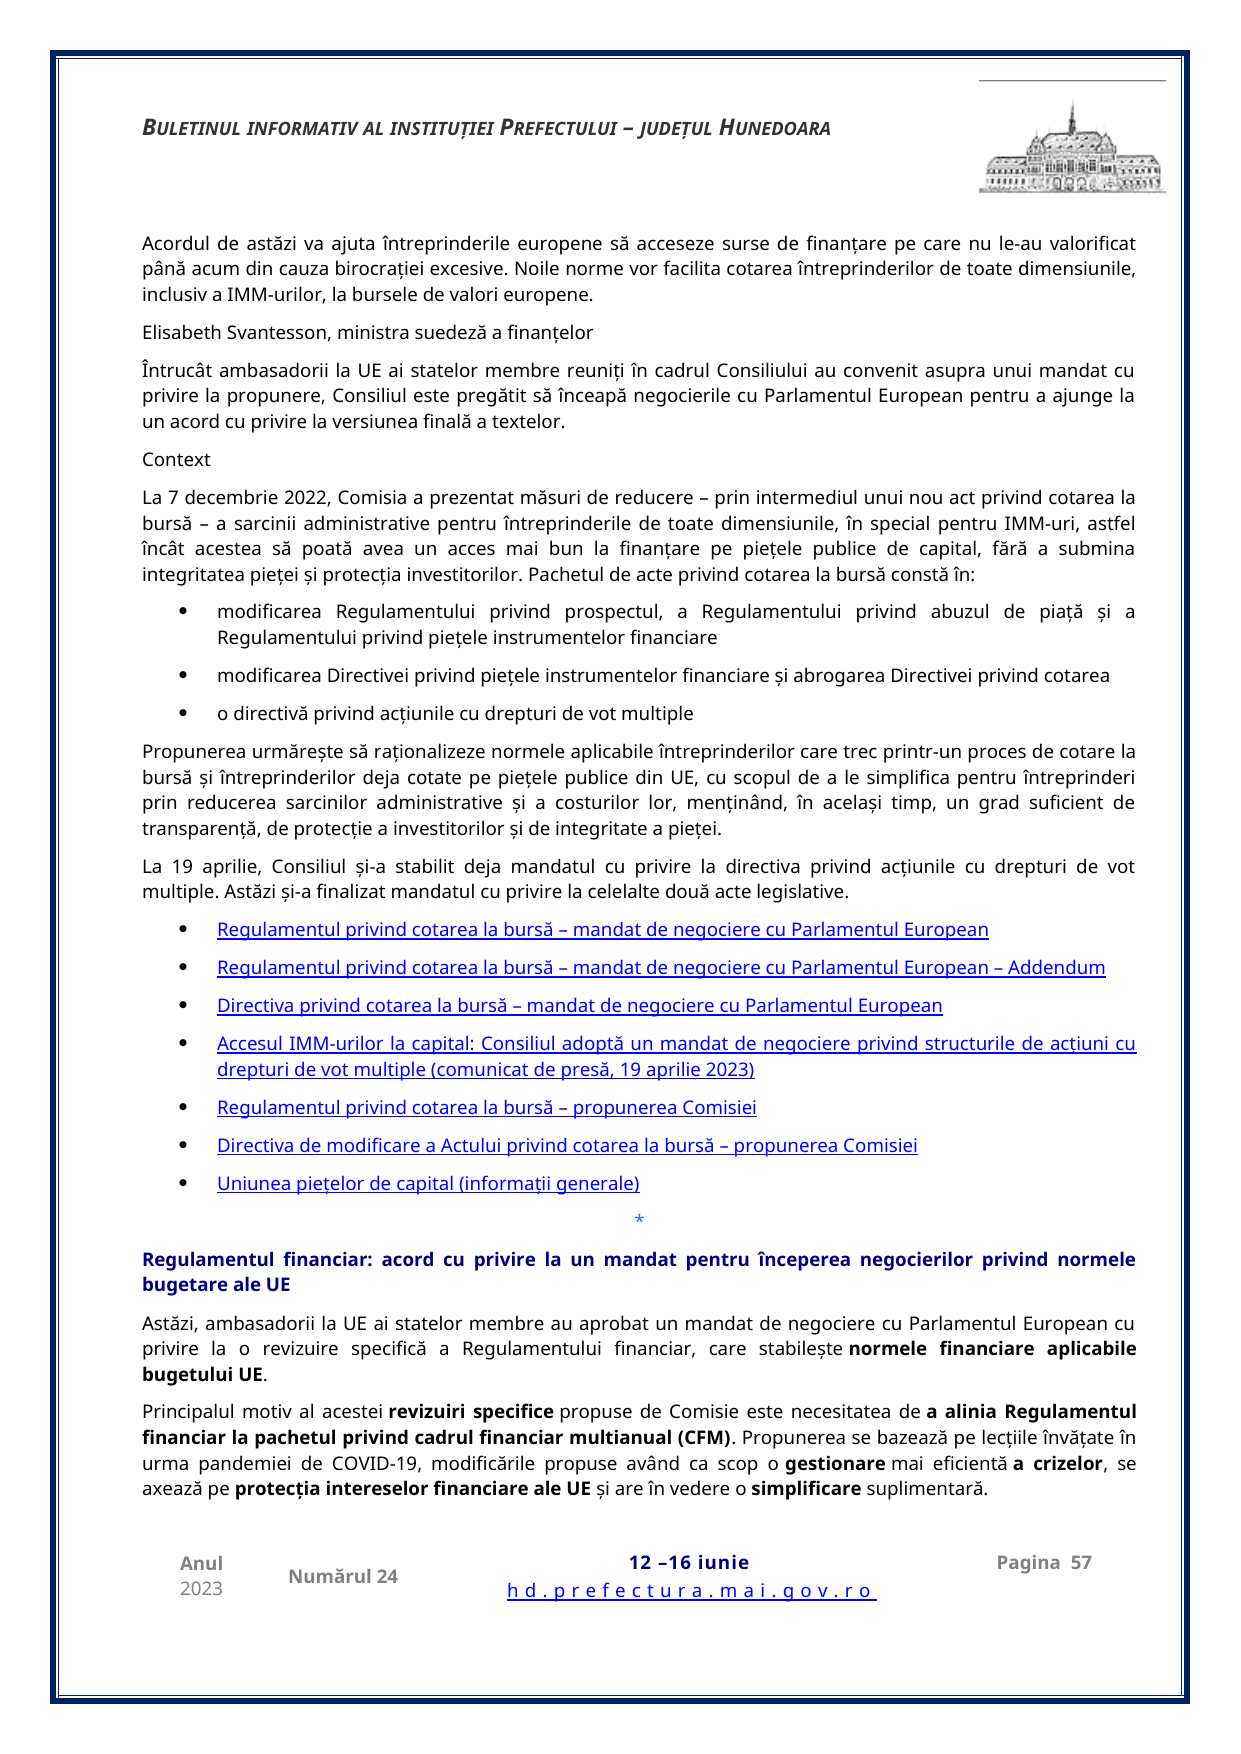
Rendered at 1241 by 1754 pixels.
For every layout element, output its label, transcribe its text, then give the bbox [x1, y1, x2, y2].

picture [978, 80, 1167, 212]
list Regulamentul privind cotarea la bursă – mandat de negociere cu Parlamentul European – Addendum [179, 954, 1137, 980]
text Propunerea urmărește să raționalizeze normele aplicabile întreprinderilor care trec printr-un proces de cotare la bursă și întreprinderilor deja cotate pe piețele publice din UE, cu scopul de a le simplifica pentru întreprinderi prin reducerea sarcinilor administrative și a costurilor lor, menținând, în același timp, un grad suficient de transparență, de protecție a investitorilor și de integritate a pieței. [142, 738, 1137, 841]
text Astăzi, ambasadorii la UE ai statelor membre au aprobat un mandat de negociere cu Parlamentul European cu privire la o revizuire specifică a Regulamentului financiar, care stabilește normele financiare aplicabile bugetului UE. [142, 1310, 1137, 1386]
list Uniunea piețelor de capital (informații generale) [179, 1170, 1137, 1196]
list modificarea Regulamentului privind prospectul, a Regulamentului privind abuzul de piață și a Regulamentului privind piețele instrumentelor financiare [179, 599, 1137, 650]
text Elisabeth Svantesson, ministra suedeză a finanțelor [142, 319, 1137, 345]
text Regulamentul financiar: acord cu privire la un mandat pentru începerea negocierilor privind normele bugetare ale UE [142, 1246, 1137, 1297]
list Directiva de modificare a Actului privind cotarea la bursă – propunerea Comisiei [179, 1132, 1137, 1158]
text La 19 aprilie, Consiliul și-a stabilit deja mandatul cu privire la directiva privind acțiunile cu drepturi de vot multiple. Astăzi și-a finalizat mandatul cu privire la celelalte două acte legislative. [142, 853, 1137, 904]
text Principalul motiv al acestei revizuiri specifice propuse de Comisie este necesitatea de a alinia Regulamentul financiar la pachetul privind cadrul financiar multianual (CFM). Propunerea se bazează pe lecțiile învățate în urma pandemiei de COVID-19, modificările propuse având ca scop o gestionare mai eficientă a crizelor, se axează pe protecția intereselor financiare ale UE și are în vedere o simplificare suplimentară. [142, 1399, 1137, 1501]
list Regulamentul privind cotarea la bursă – mandat de negociere cu Parlamentul European [179, 917, 1137, 942]
text Întrucât ambasadorii la UE ai statelor membre reuniți în cadrul Consiliului au convenit asupra unui mandat cu privire la propunere, Consiliul este pregătit să înceapă negocierile cu Parlamentul European pentru a ajunge la un acord cu privire la versiunea finală a textelor. [142, 357, 1137, 434]
list modificarea Directivei privind piețele instrumentelor financiare și abrogarea Directivei privind cotarea [179, 662, 1137, 688]
list Directiva privind cotarea la bursă – mandat de negociere cu Parlamentul European [179, 993, 1137, 1018]
list Regulamentul privind cotarea la bursă – propunerea Comisiei [179, 1094, 1137, 1120]
list o directivă privind acțiunile cu drepturi de vot multiple [179, 700, 1137, 726]
text Context [142, 446, 1137, 472]
text * [142, 1208, 1137, 1234]
text La 7 decembrie 2022, Comisia a prezentat măsuri de reducere – prin intermediul unui nou act privind cotarea la bursă – a sarcinii administrative pentru întreprinderile de toate dimensiunile, în special pentru IMM-uri, astfel încât acestea să poată avea un acces mai bun la finanțare pe piețele publice de capital, fără a submina integritatea pieței și protecția investitorilor. Pachetul de acte privind cotarea la bursă constă în: [142, 484, 1137, 586]
list Accesul IMM-urilor la capital: Consiliul adoptă un mandat de negociere privind structurile de acțiuni cu drepturi de vot multiple (comunicat de presă, 19 aprilie 2023) [179, 1031, 1137, 1082]
text Acordul de astăzi va ajuta întreprinderile europene să acceseze surse de finanțare pe care nu le-au valorificat până acum din cauza birocrației excesive. Noile norme vor facilita cotarea întreprinderilor de toate dimensiunile, inclusiv a IMM-urilor, la bursele de valori europene. [142, 230, 1137, 307]
